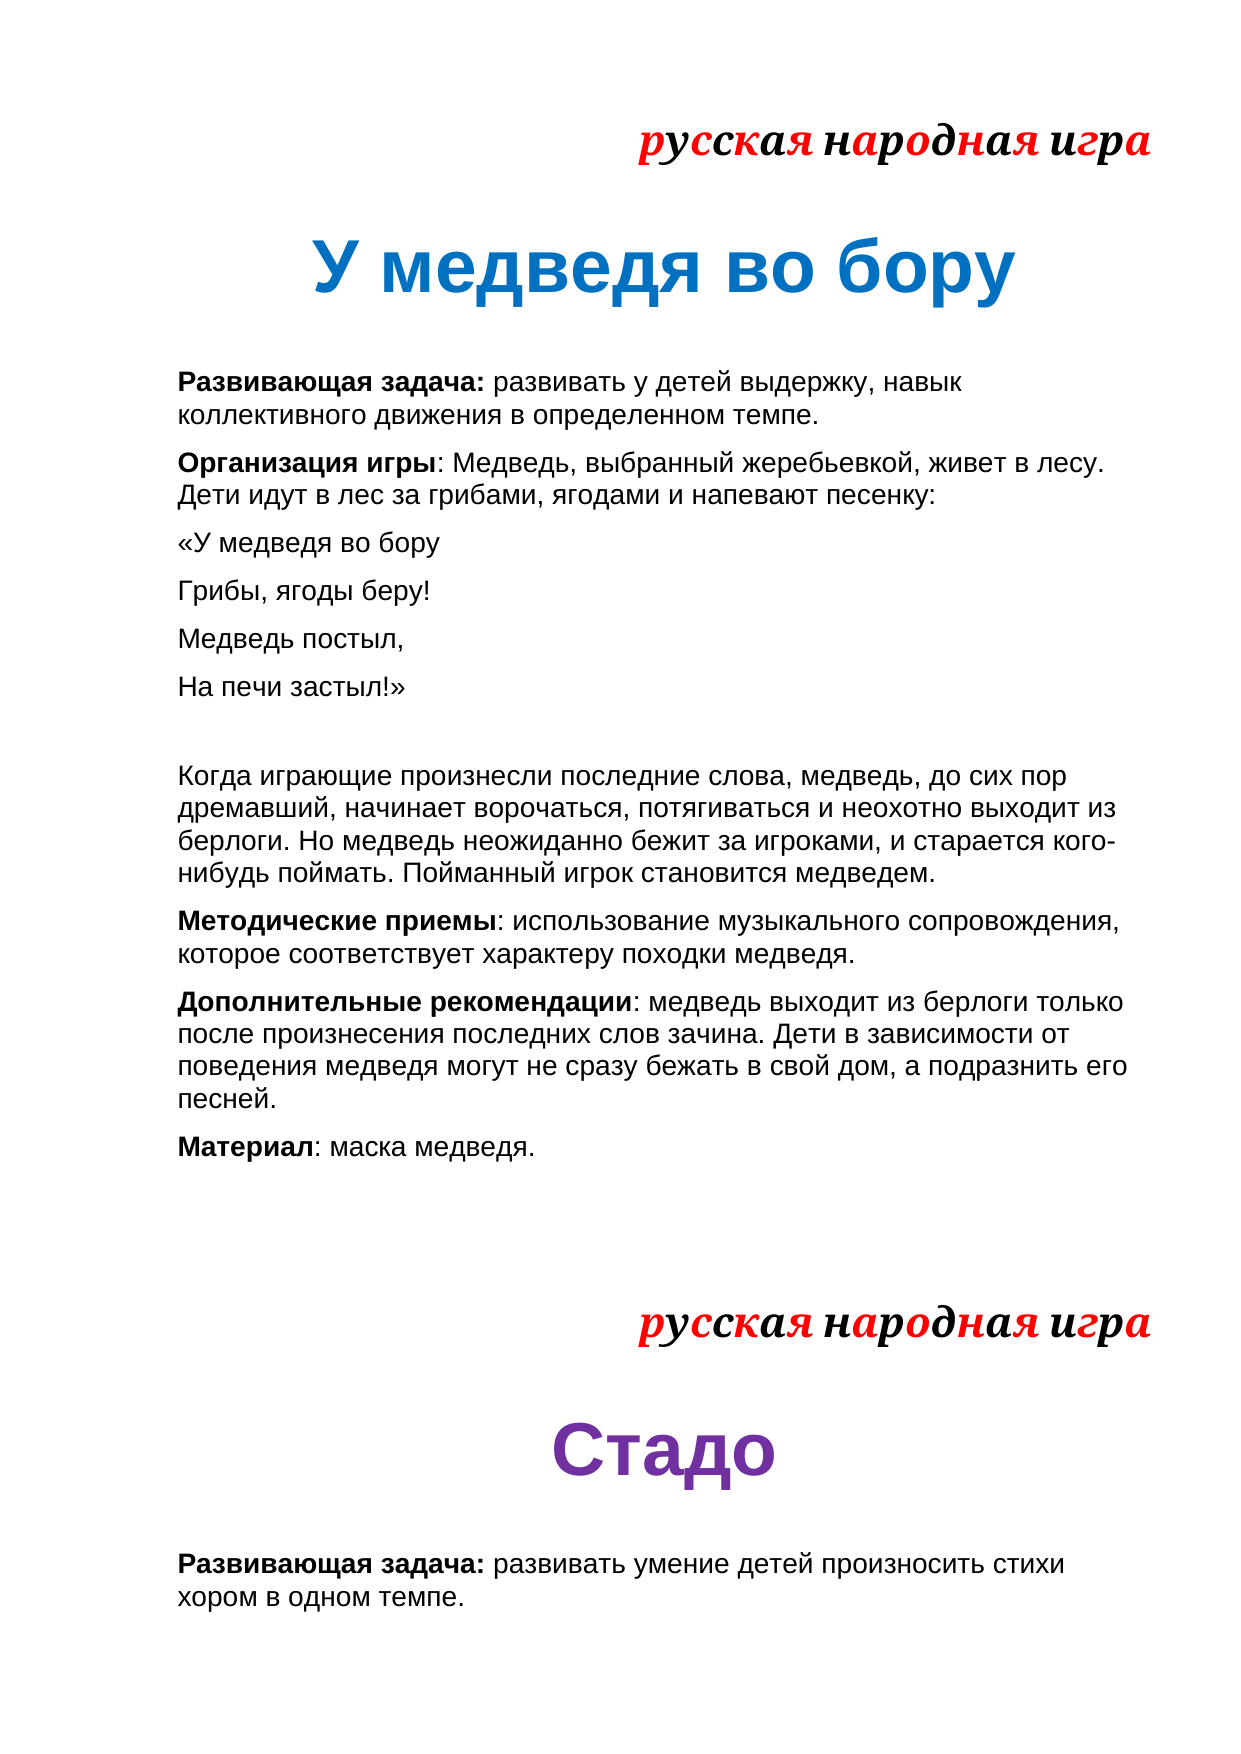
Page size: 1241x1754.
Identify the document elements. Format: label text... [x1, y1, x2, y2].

text «У медведя во бору [177, 526, 1152, 558]
text Развивающая задача: развивать умение детей произносить стихи хором в одном темпе. [177, 1547, 1152, 1612]
text Развивающая задача: развивать у детей выдержку, навык коллективного движения в определенном темпе. [177, 365, 1152, 430]
text Дополнительные рекомендации: медведь выходит из берлоги только после произнесения последних слов зачина. Дети в зависимости от поведения медведя могут не сразу бежать в свой дом, а подразнить его песней. [177, 984, 1152, 1114]
text Грибы, ягоды беру! [177, 574, 1152, 606]
text Медведь постыл, [177, 622, 1152, 654]
text Организация игры: Медведь, выбранный жеребьевкой, живет в лесу. Дети идут в лес за грибами, ягодами и напевают песенку: [177, 446, 1152, 510]
text Методические приемы: использование музыкального сопровождения, которое соответствует характеру походки медведя. [177, 904, 1152, 969]
text Материал: маска медведя. [177, 1130, 1152, 1162]
text Когда играющие произнесли последние слова, медведь, до сих пор дремавший, начинает ворочаться, потягиваться и неохотно выходит из берлоги. Но медведь неожиданно бежит за игроками, и старается кого-нибудь поймать. Пойманный игрок становится медведем. [177, 759, 1152, 888]
text русская народная игра [177, 118, 1152, 166]
text русская народная игра [177, 1300, 1152, 1348]
text Стадо [177, 1405, 1152, 1491]
text У медведя во бору [177, 222, 1152, 309]
text На печи застыл!» [177, 670, 1152, 702]
